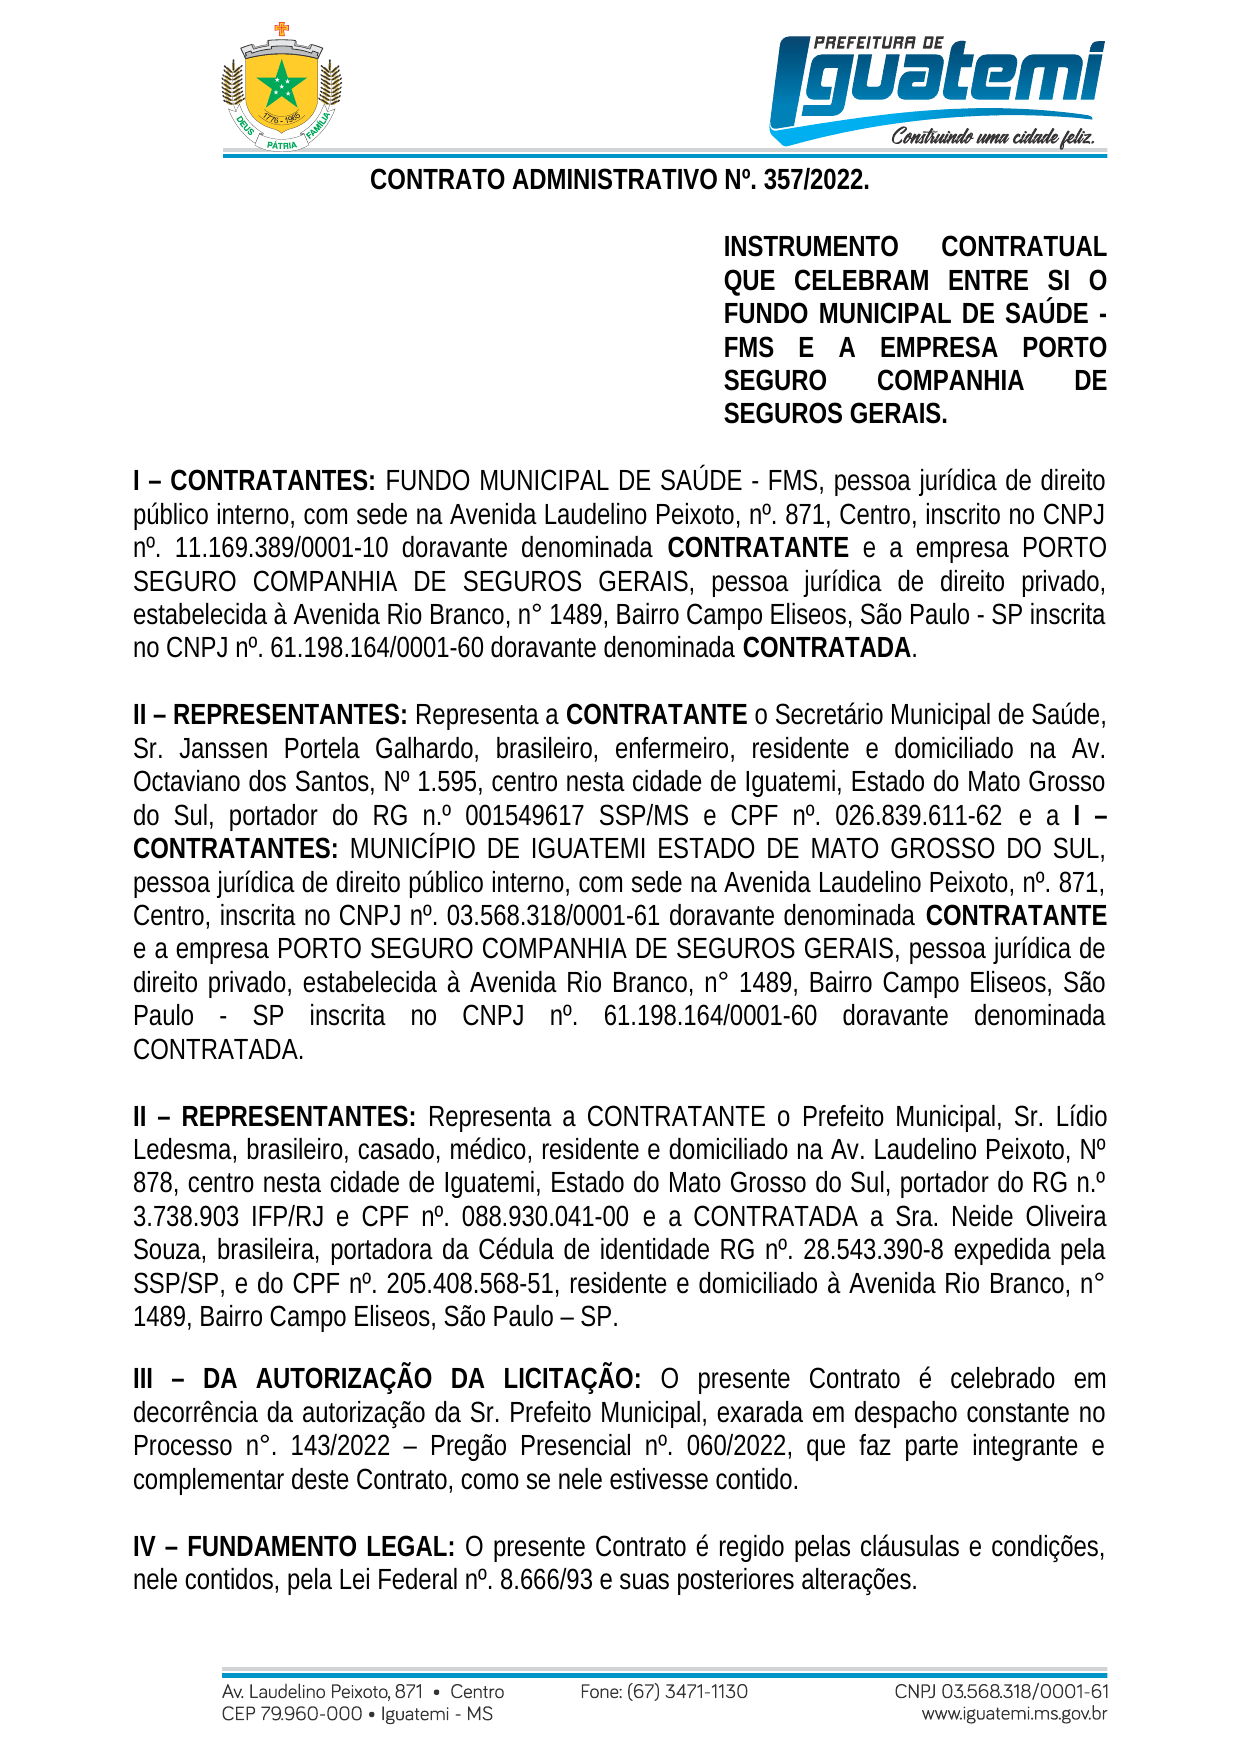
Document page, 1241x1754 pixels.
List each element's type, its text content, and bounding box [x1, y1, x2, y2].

text II – REPRESENTANTES: Representa a CONTRATANTE o Prefeito Municipal, Sr. Lídio Ledesma, brasileiro, casado, médico, residente e domiciliado na Av. Laudelino Peixoto, Nº 878, centro nesta cidade de Iguatemi, Estado do Mato Grosso do Sul, portador do RG n.º 3.738.903 IFP/RJ e CPF nº. 088.930.041-00 e a CONTRATADA a Sra. Neide Oliveira Souza, brasileira, portadora da Cédula de identidade RG nº. 28.543.390-8 expedida pela SSP/SP, e do CPF nº. 205.408.568-51, residente e domiciliado à Avenida Rio Branco, n° 1489, Bairro Campo Eliseos, São Paulo – SP. [133, 1099, 1107, 1333]
text II – REPRESENTANTES: Representa a CONTRATANTE o Secretário Municipal de Saúde, Sr. Janssen Portela Galhardo, brasileiro, enfermeiro, residente e domiciliado na Av. Octaviano dos Santos, Nº 1.595, centro nesta cidade de Iguatemi, Estado do Mato Grosso do Sul, portador do RG n.º 001549617 SSP/MS e CPF nº. 026.839.611-62 e a I – CONTRATANTES: MUNICÍPIO DE IGUATEMI ESTADO DE MATO GROSSO DO SUL, pessoa jurídica de direito público interno, com sede na Avenida Laudelino Peixoto, nº. 871, Centro, inscrita no CNPJ nº. 03.568.318/0001-61 doravante denominada CONTRATANTE e a empresa PORTO SEGURO COMPANHIA DE SEGUROS GERAIS, pessoa jurídica de direito privado, estabelecida à Avenida Rio Branco, n° 1489, Bairro Campo Eliseos, São Paulo - SP inscrita no CNPJ nº. 61.198.164/0001-60 doravante denominada CONTRATADA. [133, 697, 1107, 1065]
text IV – FUNDAMENTO LEGAL: O presente Contrato é regido pelas cláusulas e condições, nele contidos, pela Lei Federal nº. 8.666/93 e suas posteriores alterações. [133, 1529, 1107, 1596]
text I – CONTRATANTES: FUNDO MUNICIPAL DE SAÚDE - FMS, pessoa jurídica de direito público interno, com sede na Avenida Laudelino Peixoto, nº. 871, Centro, inscrito no CNPJ nº. 11.169.389/0001-10 doravante denominada CONTRATANTE e a empresa PORTO SEGURO COMPANHIA DE SEGUROS GERAIS, pessoa jurídica de direito privado, estabelecida à Avenida Rio Branco, n° 1489, Bairro Campo Eliseos, São Paulo - SP inscrita no CNPJ nº. 61.198.164/0001-60 doravante denominada CONTRATADA. [133, 463, 1107, 664]
text INSTRUMENTO CONTRATUAL QUE CELEBRAM ENTRE SI O FUNDO MUNICIPAL DE SAÚDE - FMS E A EMPRESA PORTO SEGURO COMPANHIA DE SEGUROS GERAIS. [723, 229, 1107, 430]
text III – DA AUTORIZAÇÃO DA LICITAÇÃO: O presente Contrato é celebrado em decorrência da autorização da Sr. Prefeito Municipal, exarada em despacho constante no Processo n°. 143/2022 – Pregão Presencial nº. 060/2022, que faz parte integrante e complementar deste Contrato, como se nele estivesse contido. [133, 1362, 1107, 1495]
text CONTRATO ADMINISTRATIVO Nº. 357/2022. [133, 162, 1107, 196]
